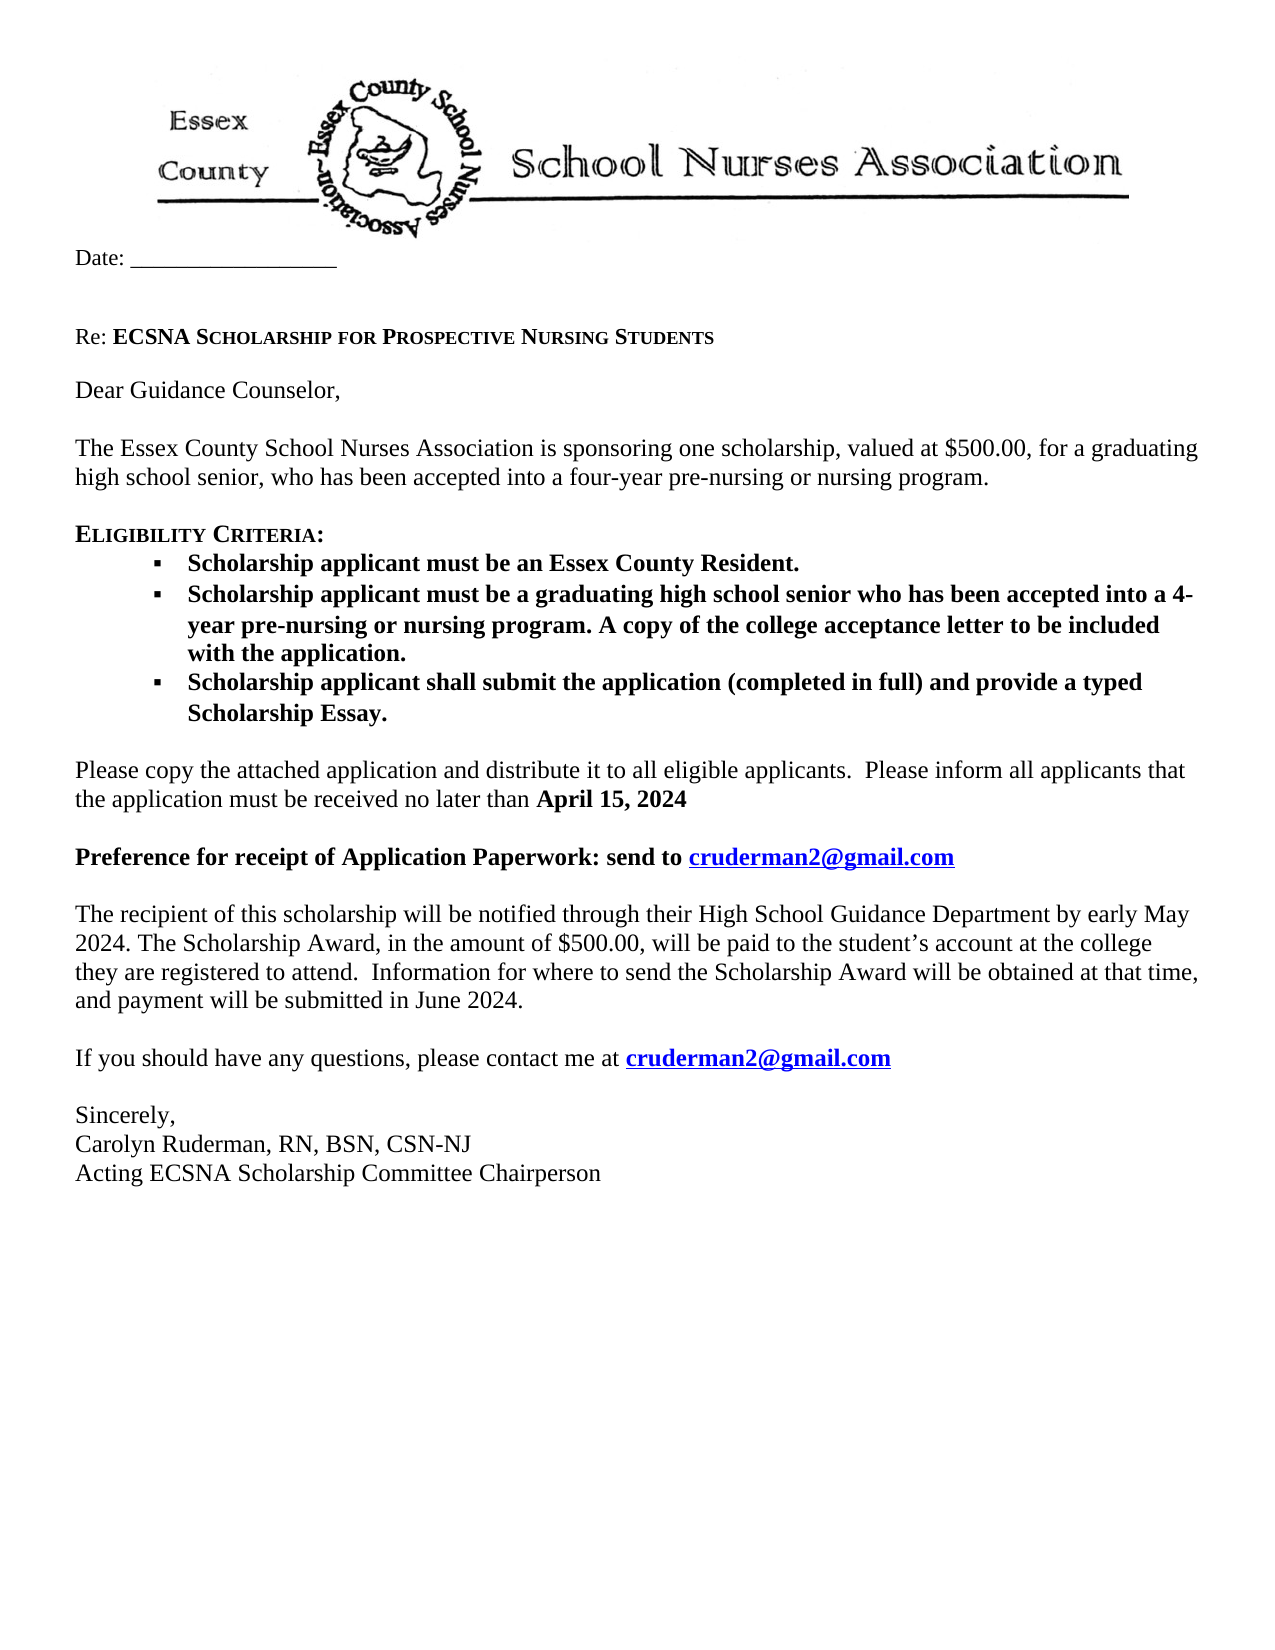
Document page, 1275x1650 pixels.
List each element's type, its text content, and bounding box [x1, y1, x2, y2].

text Date: __________________ [75, 244, 1200, 270]
list Scholarship applicant must be a graduating high school senior who has been accepted into a 4-year pre-nursing or nursing program. A copy of the college acceptance letter to be included with the application. [150, 579, 1200, 667]
picture [146, 56, 1129, 244]
text If you should have any questions, please contact me at cruderman2@gmail.com [75, 1043, 1200, 1072]
text The recipient of this scholarship will be notified through their High School Guidance Department by early May 2024. The Scholarship Award, in the amount of $500.00, will be paid to the student’s account at the college they are registered to attend. Information for where to send the Scholarship Award will be obtained at that time, and payment will be submitted in June 2024. [75, 899, 1200, 1014]
text Carolyn Ruderman, RN, BSN, CSN-NJ [75, 1129, 1200, 1158]
text The Essex County School Nurses Association is sponsoring one scholarship, valued at $500.00, for a graduating high school senior, who has been accepted into a four-year pre-nursing or nursing program. [75, 433, 1200, 491]
list Scholarship applicant must be an Essex County Resident. [150, 548, 1200, 579]
text Dear Guidance Counselor, [75, 376, 1200, 404]
text Preference for receipt of Application Paperwork: send to cruderman2@gmail.com [75, 842, 1200, 871]
text Sincerely, [75, 1101, 1200, 1129]
text Acting ECSNA Scholarship Committee Chairperson [75, 1158, 1200, 1187]
list Scholarship applicant shall submit the application (completed in full) and provide a typed Scholarship Essay. [150, 667, 1200, 727]
text Please copy the attached application and distribute it to all eligible applicants. Please inform all applicants that the application must be received no later than April 15, 2024 [75, 756, 1200, 813]
text Re: ECSNA Scholarship for Prospective Nursing Students [75, 323, 1200, 349]
text Eligibility Criteria: [75, 519, 1200, 548]
